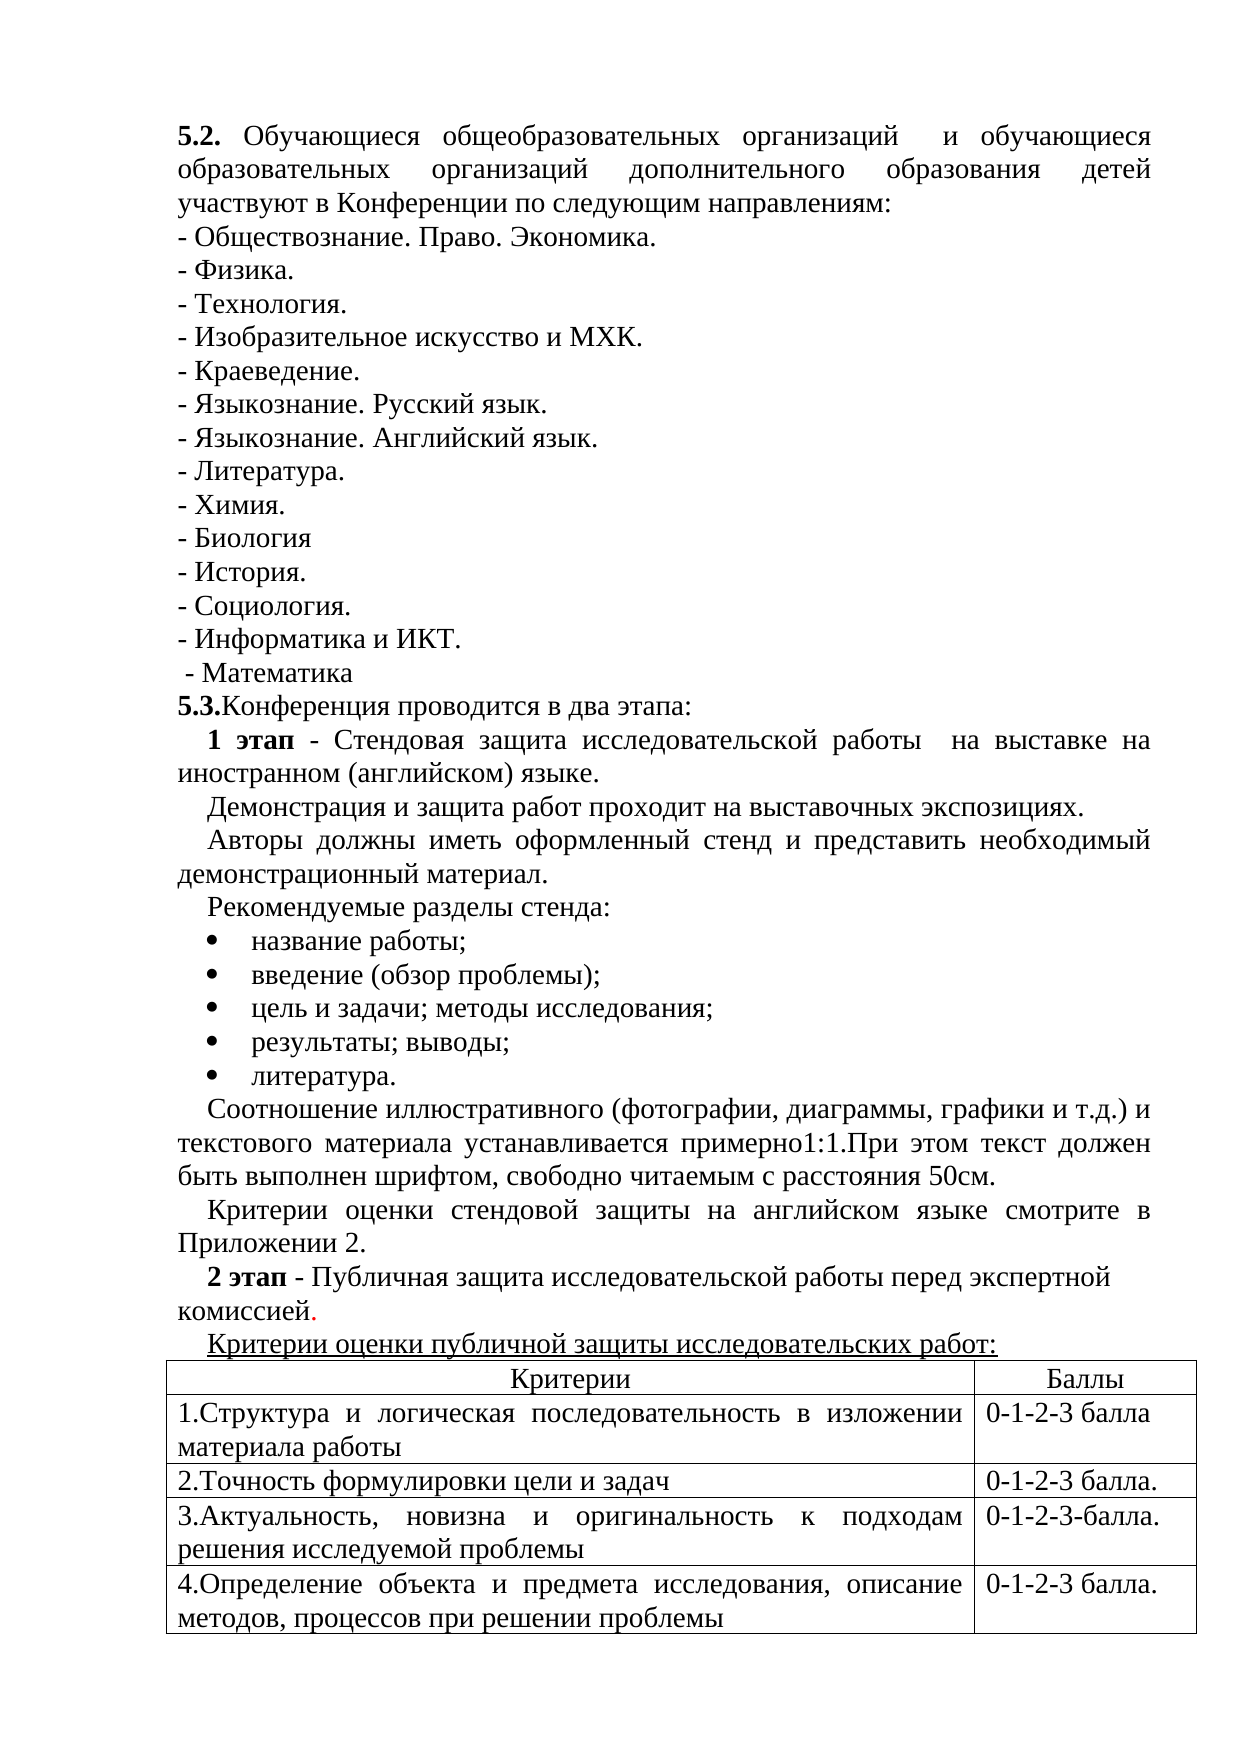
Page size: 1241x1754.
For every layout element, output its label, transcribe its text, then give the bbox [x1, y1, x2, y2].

text - Литература. [177, 453, 1152, 487]
table_cell 4.Определение объекта и предмета исследования, описание методов, процессов при решении проблемы [167, 1566, 974, 1633]
text - История. [177, 554, 1152, 588]
text 5.2. Обучающиеся общеобразовательных организаций и обучающиеся образовательных организаций дополнительного образования детей участвуют в Конференции по следующим направлениям: [177, 118, 1152, 219]
text Авторы должны иметь оформленный стенд и представить необходимый демонстрационный материал. [177, 822, 1152, 889]
text Соотношение иллюстративного (фотографии, диаграммы, графики и т.д.) и текстового материала устанавливается примерно1:1.При этом текст должен быть выполнен шрифтом, свободно читаемым с расстояния 50см. [177, 1091, 1152, 1192]
list литература. [177, 1058, 1152, 1091]
list цель и задачи; методы исследования; [177, 990, 1152, 1024]
text - Изобразительное искусство и МХК. [177, 319, 1152, 353]
text 1 этап - Стендовая защита исследовательской работы на выставке на иностранном (английском) языке. [177, 722, 1152, 789]
table_cell 0-1-2-3-балла. [975, 1498, 1196, 1565]
text - Обществознание. Право. Экономика. [177, 219, 1152, 252]
text - Информатика и ИКТ. [177, 621, 1152, 655]
table_cell 3.Актуальность, новизна и оригинальность к подходам решения исследуемой проблемы [167, 1498, 974, 1565]
table_cell 0-1-2-3 балла. [975, 1464, 1196, 1497]
table_header Баллы [975, 1361, 1196, 1394]
text Демонстрация и защита работ проходит на выставочных экспозициях. [177, 789, 1152, 822]
text - Социология. [177, 588, 1152, 621]
text 5.3.Конференция проводится в два этапа: [177, 688, 1152, 722]
table_cell 0-1-2-3 балла. [975, 1566, 1196, 1633]
text - Математика [177, 655, 1152, 688]
text - Технология. [177, 286, 1152, 319]
text 2 этап - Публичная защита исследовательской работы перед экспертной комиссией. [177, 1259, 1152, 1326]
text - Биология [177, 521, 1152, 554]
text - Химия. [177, 487, 1152, 521]
table_header Критерии [167, 1361, 974, 1394]
table_cell 2.Точность формулировки цели и задач [167, 1464, 974, 1497]
list введение (обзор проблемы); [177, 957, 1152, 990]
table_cell 1.Структура и логическая последовательность в изложении материала работы [167, 1395, 974, 1462]
text Критерии оценки стендовой защиты на английском языке смотрите в Приложении 2. [177, 1192, 1152, 1259]
text - Краеведение. [177, 353, 1152, 386]
list результаты; выводы; [177, 1024, 1152, 1058]
list название работы; [177, 923, 1152, 957]
text Критерии оценки публичной защиты исследовательских работ: [177, 1326, 1152, 1360]
text - Физика. [177, 252, 1152, 286]
text - Языкознание. Английский язык. [177, 420, 1152, 453]
text - Языкознание. Русский язык. [177, 386, 1152, 420]
table_cell 0-1-2-3 балла [975, 1395, 1196, 1462]
text Рекомендуемые разделы стенда: [177, 889, 1152, 923]
